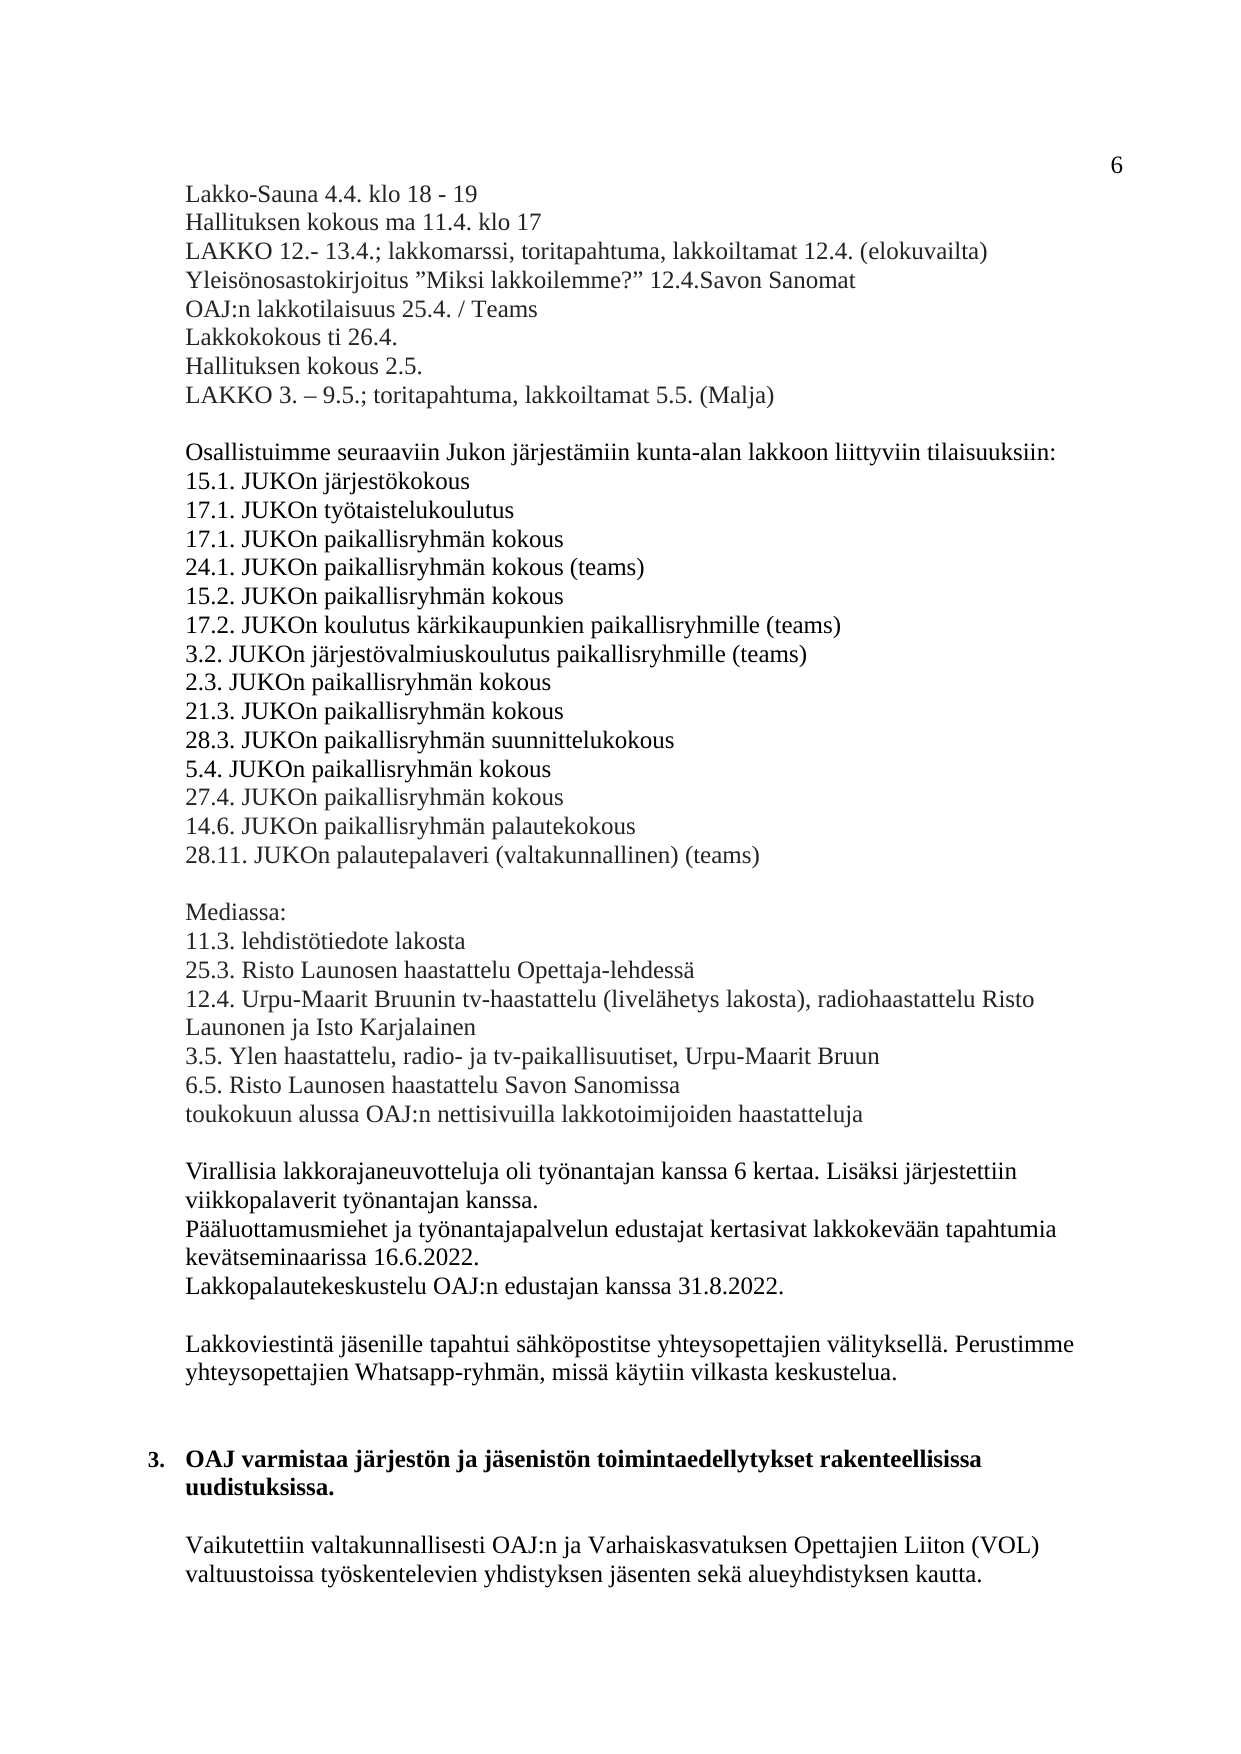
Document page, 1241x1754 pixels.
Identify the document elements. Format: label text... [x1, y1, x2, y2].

text 24.1. JUKOn paikallisryhmän kokous (teams) [185, 552, 1122, 581]
text 6.5. Risto Launosen haastattelu Savon Sanomissa [118, 1070, 1122, 1099]
text toukokuun alussa OAJ:n nettisivuilla lakkotoimijoiden haastatteluja [118, 1099, 1122, 1127]
text Hallituksen kokous 2.5. [118, 351, 1122, 380]
text Vaikutettiin valtakunnallisesti OAJ:n ja Varhaiskasvatuksen Opettajien Liiton (VOL) valtuustoissa työskentelevien yhdistyksen jäsenten sekä alueyhdistyksen kautta. [185, 1530, 1122, 1587]
text 25.3. Risto Launosen haastattelu Opettaja-lehdessä [118, 955, 1122, 984]
text 17.1. JUKOn paikallisryhmän kokous [185, 524, 1122, 552]
text Virallisia lakkorajaneuvotteluja oli työnantajan kanssa 6 kertaa. Lisäksi järjestettiin viikkopalaverit työnantajan kanssa. [185, 1156, 1122, 1214]
text 28.11. JUKOn palautepalaveri (valtakunnallinen) (teams) [118, 840, 1122, 869]
text Yleisönosastokirjoitus ”Miksi lakkoilemme?” 12.4.Savon Sanomat [118, 265, 1122, 294]
text LAKKO 12.- 13.4.; lakkomarssi, toritapahtuma, lakkoiltamat 12.4. (elokuvailta) [118, 236, 1122, 265]
text Lakko-Sauna 4.4. klo 18 - 19 [118, 179, 1122, 207]
text Mediassa: [118, 897, 1122, 926]
text OAJ:n lakkotilaisuus 25.4. / Teams [118, 294, 1122, 322]
text 11.3. lehdistötiedote lakosta [118, 926, 1122, 955]
text 2.3. JUKOn paikallisryhmän kokous [185, 667, 1122, 696]
text 17.2. JUKOn koulutus kärkikaupunkien paikallisryhmille (teams) [185, 610, 1122, 639]
text 5.4. JUKOn paikallisryhmän kokous [185, 754, 1122, 782]
text Lakkopalautekeskustelu OAJ:n edustajan kanssa 31.8.2022. [185, 1271, 1122, 1300]
text 14.6. JUKOn paikallisryhmän palautekokous [118, 811, 1122, 840]
text 21.3. JUKOn paikallisryhmän kokous [185, 696, 1122, 725]
text 3.2. JUKOn järjestövalmiuskoulutus paikallisryhmille (teams) [185, 639, 1122, 667]
text Osallistuimme seuraaviin Jukon järjestämiin kunta-alan lakkoon liittyviin tilaisuuksiin: [185, 437, 1122, 466]
text 17.1. JUKOn työtaistelukoulutus [185, 495, 1122, 524]
text Hallituksen kokous ma 11.4. klo 17 [118, 207, 1122, 236]
text 15.2. JUKOn paikallisryhmän kokous [185, 581, 1122, 610]
text 15.1. JUKOn järjestökokous [185, 466, 1122, 495]
text LAKKO 3. – 9.5.; toritapahtuma, lakkoiltamat 5.5. (Malja) [118, 380, 1122, 409]
text 12.4. Urpu-Maarit Bruunin tv-haastattelu (livelähetys lakosta), radiohaastattelu Risto Launonen ja Isto Karjalainen [185, 984, 1122, 1041]
text 27.4. JUKOn paikallisryhmän kokous [118, 782, 1122, 811]
text Pääluottamusmiehet ja työnantajapalvelun edustajat kertasivat lakkokevään tapahtumia kevätseminaarissa 16.6.2022. [185, 1214, 1122, 1271]
text Lakkokokous ti 26.4. [118, 322, 1122, 351]
text 3.5. Ylen haastattelu, radio- ja tv-paikallisuutiset, Urpu-Maarit Bruun [118, 1041, 1122, 1070]
list OAJ varmistaa järjestön ja jäsenistön toimintaedellytykset rakenteellisissa uudistuksissa. [148, 1444, 1122, 1501]
text 28.3. JUKOn paikallisryhmän suunnittelukokous [185, 725, 1122, 754]
text Lakkoviestintä jäsenille tapahtui sähköpostitse yhteysopettajien välityksellä. Perustimme yhteysopettajien Whatsapp-ryhmän, missä käytiin vilkasta keskustelua. [185, 1329, 1122, 1386]
